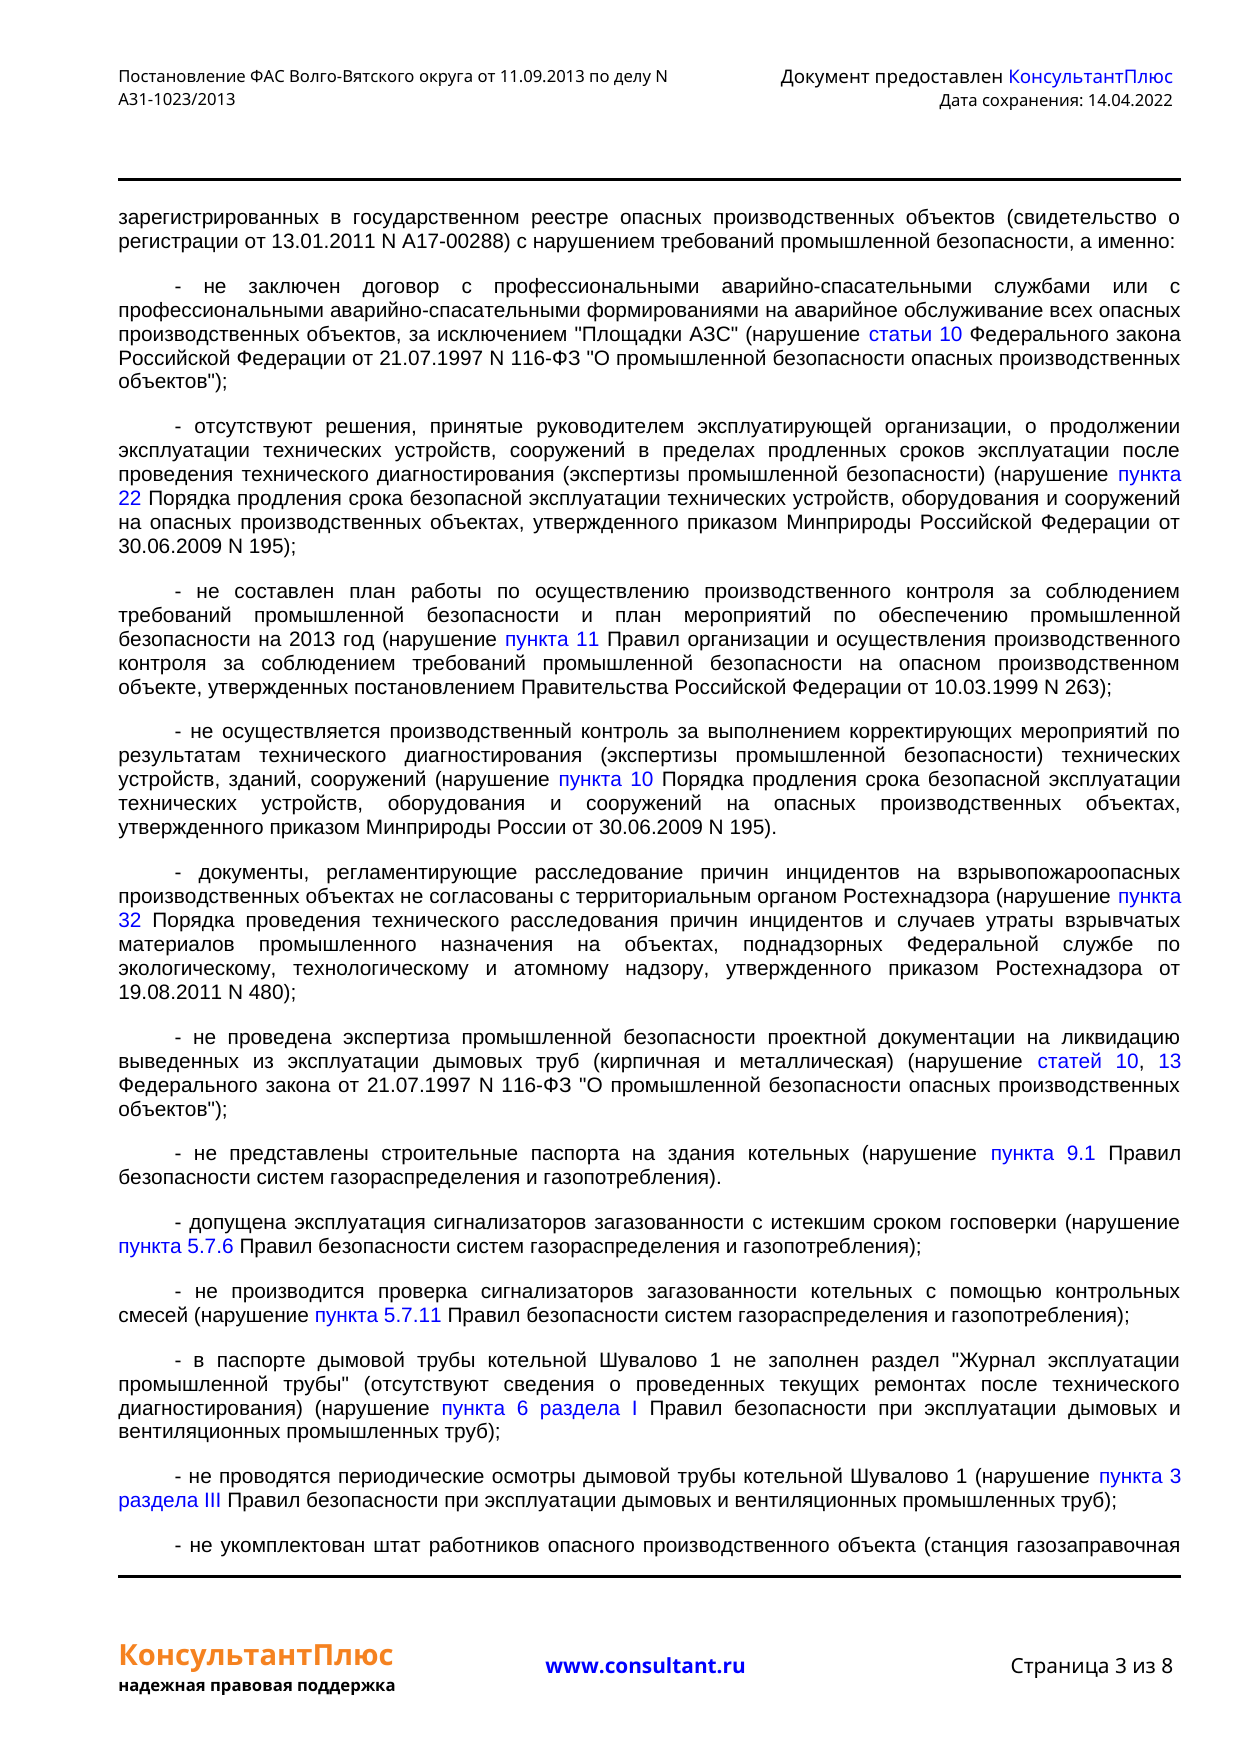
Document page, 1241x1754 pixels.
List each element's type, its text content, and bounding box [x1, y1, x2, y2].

text - документы, регламентирующие расследование причин инцидентов на взрывопожароопасных производственных объектах не согласованы с территориальным органом Ростехнадзора (нарушение пункта 32 Порядка проведения технического расследования причин инцидентов и случаев утраты взрывчатых материалов промышленного назначения на объектах, поднадзорных Федеральной службе по экологическому, технологическому и атомному надзору, утвержденного приказом Ростехнадзора от 19.08.2011 N 480); [118, 860, 1181, 1004]
text - отсутствуют решения, принятые руководителем эксплуатирующей организации, о продолжении эксплуатации технических устройств, сооружений в пределах продленных сроков эксплуатации после проведения технического диагностирования (экспертизы промышленной безопасности) (нарушение пункта 22 Порядка продления срока безопасной эксплуатации технических устройств, оборудования и сооружений на опасных производственных объектах, утвержденного приказом Минприроды Российской Федерации от 30.06.2009 N 195); [118, 414, 1181, 558]
text - не заключен договор с профессиональными аварийно-спасательными службами или с профессиональными аварийно-спасательными формированиями на аварийное обслуживание всех опасных производственных объектов, за исключением "Площадки АЗС" (нарушение статьи 10 Федерального закона Российской Федерации от 21.07.1997 N 116-ФЗ "О промышленной безопасности опасных производственных объектов"); [118, 273, 1181, 393]
text - допущена эксплуатация сигнализаторов загазованности с истекшим сроком госповерки (нарушение пункта 5.7.6 Правил безопасности систем газораспределения и газопотребления); [118, 1210, 1181, 1258]
text - не представлены строительные паспорта на здания котельных (нарушение пункта 9.1 Правил безопасности систем газораспределения и газопотребления). [118, 1141, 1181, 1189]
text - не производится проверка сигнализаторов загазованности котельных с помощью контрольных смесей (нарушение пункта 5.7.11 Правил безопасности систем газораспределения и газопотребления); [118, 1279, 1181, 1327]
text - не проведена экспертиза промышленной безопасности проектной документации на ликвидацию выведенных из эксплуатации дымовых труб (кирпичная и металлическая) (нарушение статей 10, 13 Федерального закона от 21.07.1997 N 116-ФЗ "О промышленной безопасности опасных производственных объектов"); [118, 1024, 1181, 1120]
text - в паспорте дымовой трубы котельной Шувалово 1 не заполнен раздел "Журнал эксплуатации промышленной трубы" (отсутствуют сведения о проведенных текущих ремонтах после технического диагностирования) (нарушение пункта 6 раздела I Правил безопасности при эксплуатации дымовых и вентиляционных промышленных труб); [118, 1347, 1181, 1443]
text - не составлен план работы по осуществлению производственного контроля за соблюдением требований промышленной безопасности и план мероприятий по обеспечению промышленной безопасности на 2013 год (нарушение пункта 11 Правил организации и осуществления производственного контроля за соблюдением требований промышленной безопасности на опасном производственном объекте, утвержденных постановлением Правительства Российской Федерации от 10.03.1999 N 263); [118, 579, 1181, 698]
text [118, 205, 1181, 253]
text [118, 1533, 1181, 1557]
text - не проводятся периодические осмотры дымовой трубы котельной Шувалово 1 (нарушение пункта 3 раздела III Правил безопасности при эксплуатации дымовых и вентиляционных промышленных труб); [118, 1464, 1181, 1512]
text - не осуществляется производственный контроль за выполнением корректирующих мероприятий по результатам технического диагностирования (экспертизы промышленной безопасности) технических устройств, зданий, сооружений (нарушение пункта 10 Порядка продления срока безопасной эксплуатации технических устройств, оборудования и сооружений на опасных производственных объектах, утвержденного приказом Минприроды России от 30.06.2009 N 195). [118, 719, 1181, 839]
